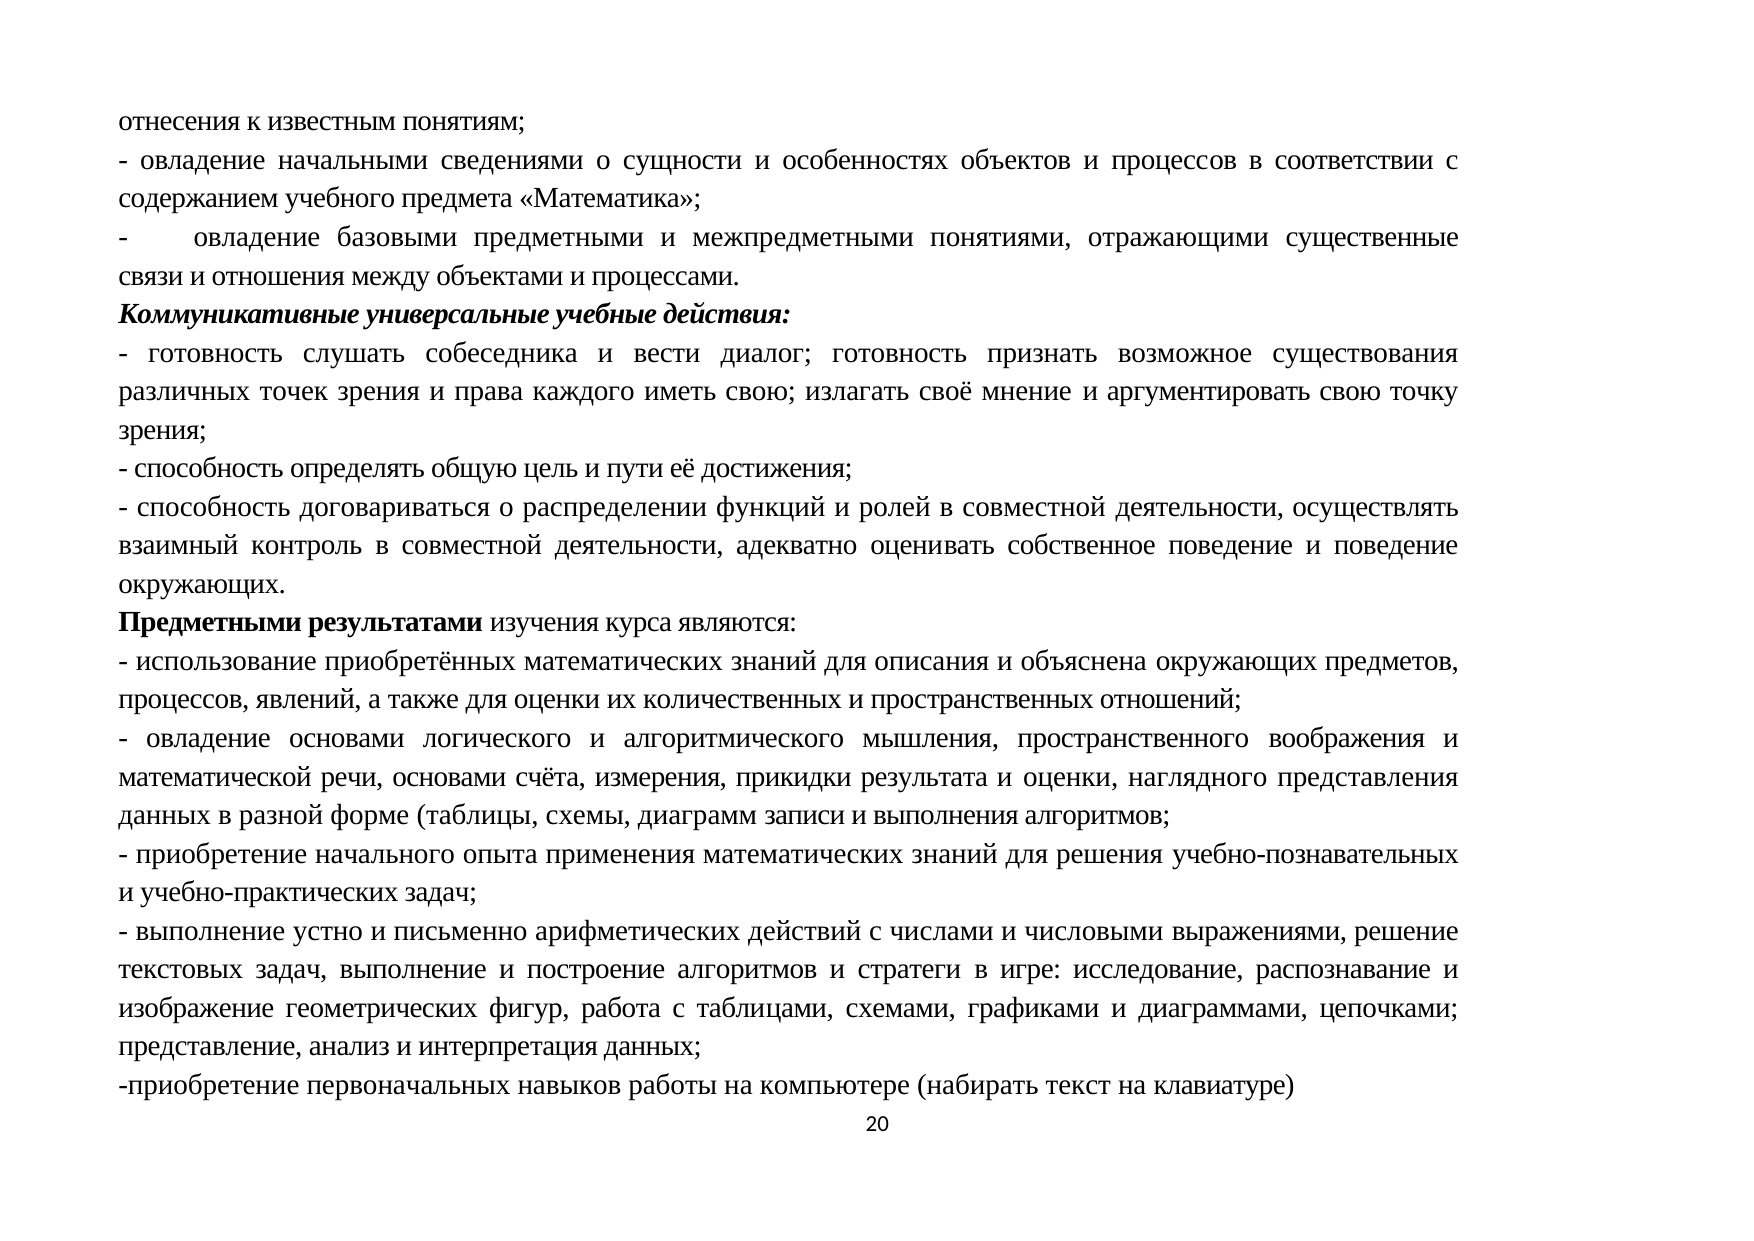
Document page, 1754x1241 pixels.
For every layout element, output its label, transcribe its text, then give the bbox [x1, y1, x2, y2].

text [118, 103, 1459, 137]
text - готовность слушать собеседника и вести диалог; готовность признать возможное существования различных точек зрения и права каждого иметь свою; излагать своё мнение и аргументировать свою точку зрения; [118, 335, 1459, 445]
text - овладение основами логического и алгоритмического мышления, пространственного воображения и математической речи, основами счёта, измерения, прикидки результата и оценки, наглядного представления данных в разной форме (таблицы, схемы, диаграмм записи и выполнения алгоритмов; [118, 720, 1459, 831]
text -приобретение первоначальных навыков работы на компьютере (набирать текст на клавиатуре) [118, 1067, 1459, 1101]
text Коммуникативные универсальные учебные действия: [118, 296, 1459, 330]
text - способность определять общую цель и пути её достижения; [118, 450, 1459, 484]
text Предметными результатами изучения курса являются: [118, 604, 1459, 638]
text - способность договариваться о распределении функций и ролей в совместной деятельности, осуществлять взаимный контроль в совместной деятельности, адекватно оценивать собственное поведение и поведение окружающих. [118, 489, 1459, 599]
text - выполнение устно и письменно арифметических действий с числами и числовыми выражениями, решение текстовых задач, выполнение и построение алгоритмов и стратеги в игре: исследование, распознавание и изображение геометрических фигур, работа с таблицами, схемами, графиками и диаграммами, цепочками; представление, анализ и интерпретация данных; [118, 913, 1459, 1062]
text - приобретение начального опыта применения математических знаний для решения учебно-познавательных и учебно-практических задач; [118, 836, 1459, 908]
text - овладение начальными сведениями о сущности и особенностях объектов и процессов в соответствии с содержанием учебного предмета «Математика»; [118, 142, 1459, 214]
text - использование приобретённых математических знаний для описания и объяснена окружающих предметов, процессов, явлений, а также для оценки их количественных и пространственных отношений; [118, 643, 1459, 715]
text - овладение базовыми предметными и межпредметными понятиями, отражающими существенные связи и отношения между объектами и процессами. [118, 219, 1459, 291]
